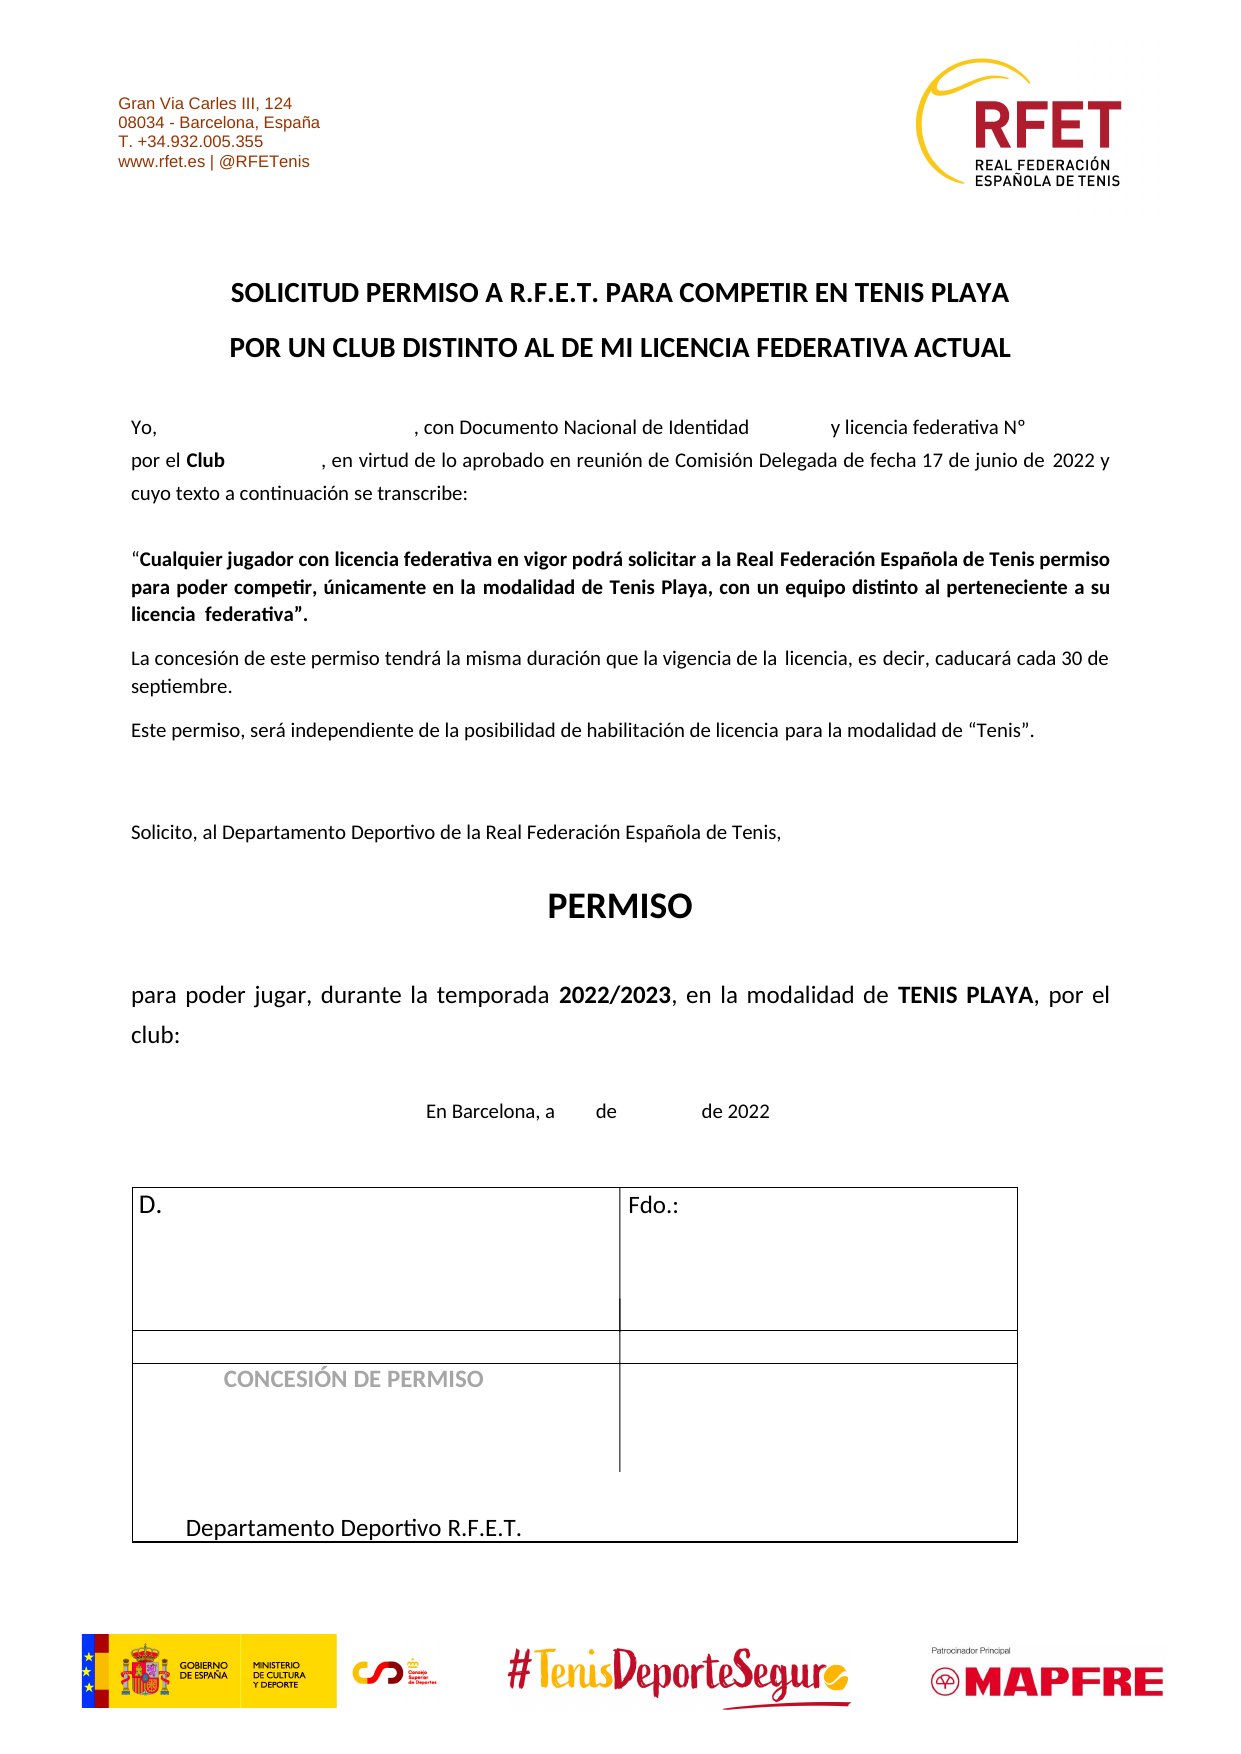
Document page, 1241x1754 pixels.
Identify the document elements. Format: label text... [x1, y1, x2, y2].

text para poder jugar, durante la temporada 2022/2023, en la modalidad de TENIS PLAYA, por el club: [131, 979, 1110, 1049]
title PERMISO [118, 882, 1122, 927]
text En Barcelona, a de de 2022 [426, 1098, 1122, 1123]
picture [886, 36, 1176, 218]
table_cell [133, 1331, 1017, 1363]
text SOLICITUD PERMISO A R.F.E.T. PARA COMPETIR EN TENIS PLAYA [166, 274, 1074, 310]
table_cell CONCESIÓN DE PERMISO Departamento Deportivo R.F.E.T. [133, 1364, 1017, 1541]
text “Cualquier jugador con licencia federativa en vigor podrá solicitar a la Real Federación Española de Tenis permiso para poder competir, únicamente en la modalidad de Tenis Playa, con un equipo distinto al perteneciente a su licencia federativa”. [131, 547, 1110, 627]
text por el Club , en virtud de lo aprobado en reunión de Comisión Delegada de fecha 17 de junio de 2022 y cuyo texto a continuación se transcribe: [131, 448, 1110, 506]
picture [507, 1648, 852, 1710]
picture [81, 1634, 456, 1708]
text POR UN CLUB DISTINTO AL DE MI LICENCIA FEDERATIVA ACTUAL [166, 329, 1074, 364]
text Yo, , con Documento Nacional de Identidad y licencia federativa Nº [131, 414, 1110, 440]
text Este permiso, será independiente de la posibilidad de habilitación de licencia para la modalidad de “Tenis”. [131, 717, 1110, 742]
table_header D. Fdo.: [133, 1188, 1017, 1330]
text Solicito, al Departamento Deportivo de la Real Federación Española de Tenis, [131, 819, 1122, 845]
text La concesión de este permiso tendrá la misma duración que la vigencia de la licencia, es decir, caducará cada 30 de septiembre. [131, 646, 1109, 698]
picture [927, 1643, 1167, 1701]
